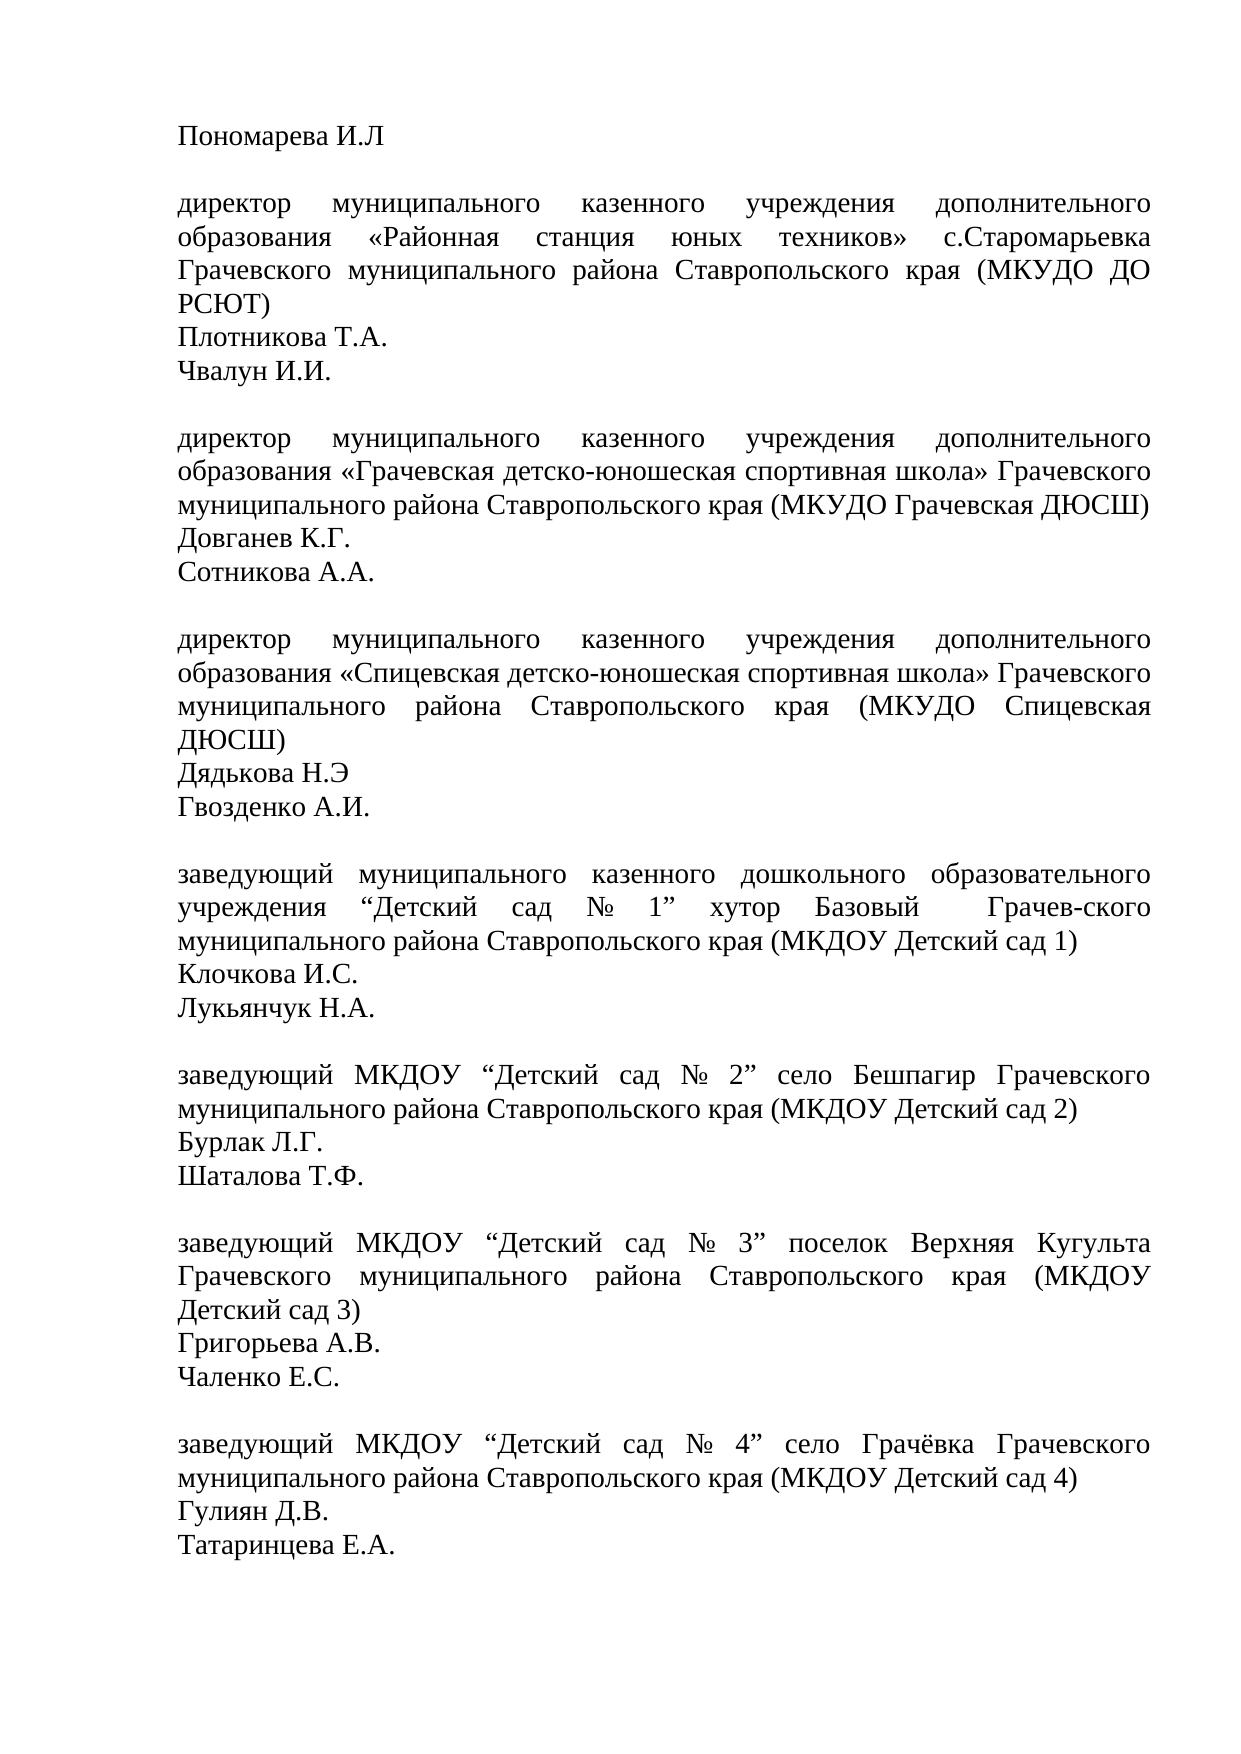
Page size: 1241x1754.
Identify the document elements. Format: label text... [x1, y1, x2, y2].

text Гвозденко А.И. [177, 789, 1152, 822]
text заведующий МКДОУ “Детский сад № 4” село Грачёвка Грачевского муниципального района Ставропольского края (МКДОУ Детский сад 4) [177, 1426, 1152, 1493]
text Чвалун И.И. [177, 353, 1152, 386]
text Клочкова И.С. [177, 957, 1152, 990]
text Сотникова А.А. [177, 554, 1152, 588]
text Григорьева А.В. [177, 1326, 1152, 1359]
text заведующий МКДОУ “Детский сад № 3” поселок Верхняя Кугульта Грачевского муниципального района Ставропольского края (МКДОУ Детский сад 3) [177, 1225, 1152, 1326]
text Пономарева И.Л [177, 118, 1152, 152]
text Татаринцева Е.А. [177, 1527, 1152, 1560]
text заведующий МКДОУ “Детский сад № 2” село Бешпагир Грачевского муниципального района Ставропольского края (МКДОУ Детский сад 2) [177, 1057, 1152, 1124]
text заведующий муниципального казенного дошкольного образовательного учреждения “Детский сад № 1” хутор Базовый Грачев-ского муниципального района Ставропольского края (МКДОУ Детский сад 1) [177, 856, 1152, 957]
text Гулиян Д.В. [177, 1493, 1152, 1527]
text директор муниципального казенного учреждения дополнительного образования «Грачевская детско-юношеская спортивная школа» Грачевского муниципального района Ставропольского края (МКУДО Грачевская ДЮСШ) [177, 420, 1152, 521]
text директор муниципального казенного учреждения дополнительного образования «Районная станция юных техников» с.Старомарьевка Грачевского муниципального района Ставропольского края (МКУДО ДО РСЮТ) [177, 185, 1152, 319]
text Довганев К.Г. [177, 521, 1152, 554]
text Дядькова Н.Э [177, 755, 1152, 789]
text Чаленко Е.С. [177, 1359, 1152, 1393]
text Бурлак Л.Г. [177, 1124, 1152, 1158]
text Плотникова Т.А. [177, 319, 1152, 353]
text директор муниципального казенного учреждения дополнительного образования «Спицевская детско-юношеская спортивная школа» Грачевского муниципального района Ставропольского края (МКУДО Спицевская ДЮСШ) [177, 621, 1152, 755]
text Шаталова Т.Ф. [177, 1158, 1152, 1191]
text Лукьянчук Н.А. [177, 990, 1152, 1024]
